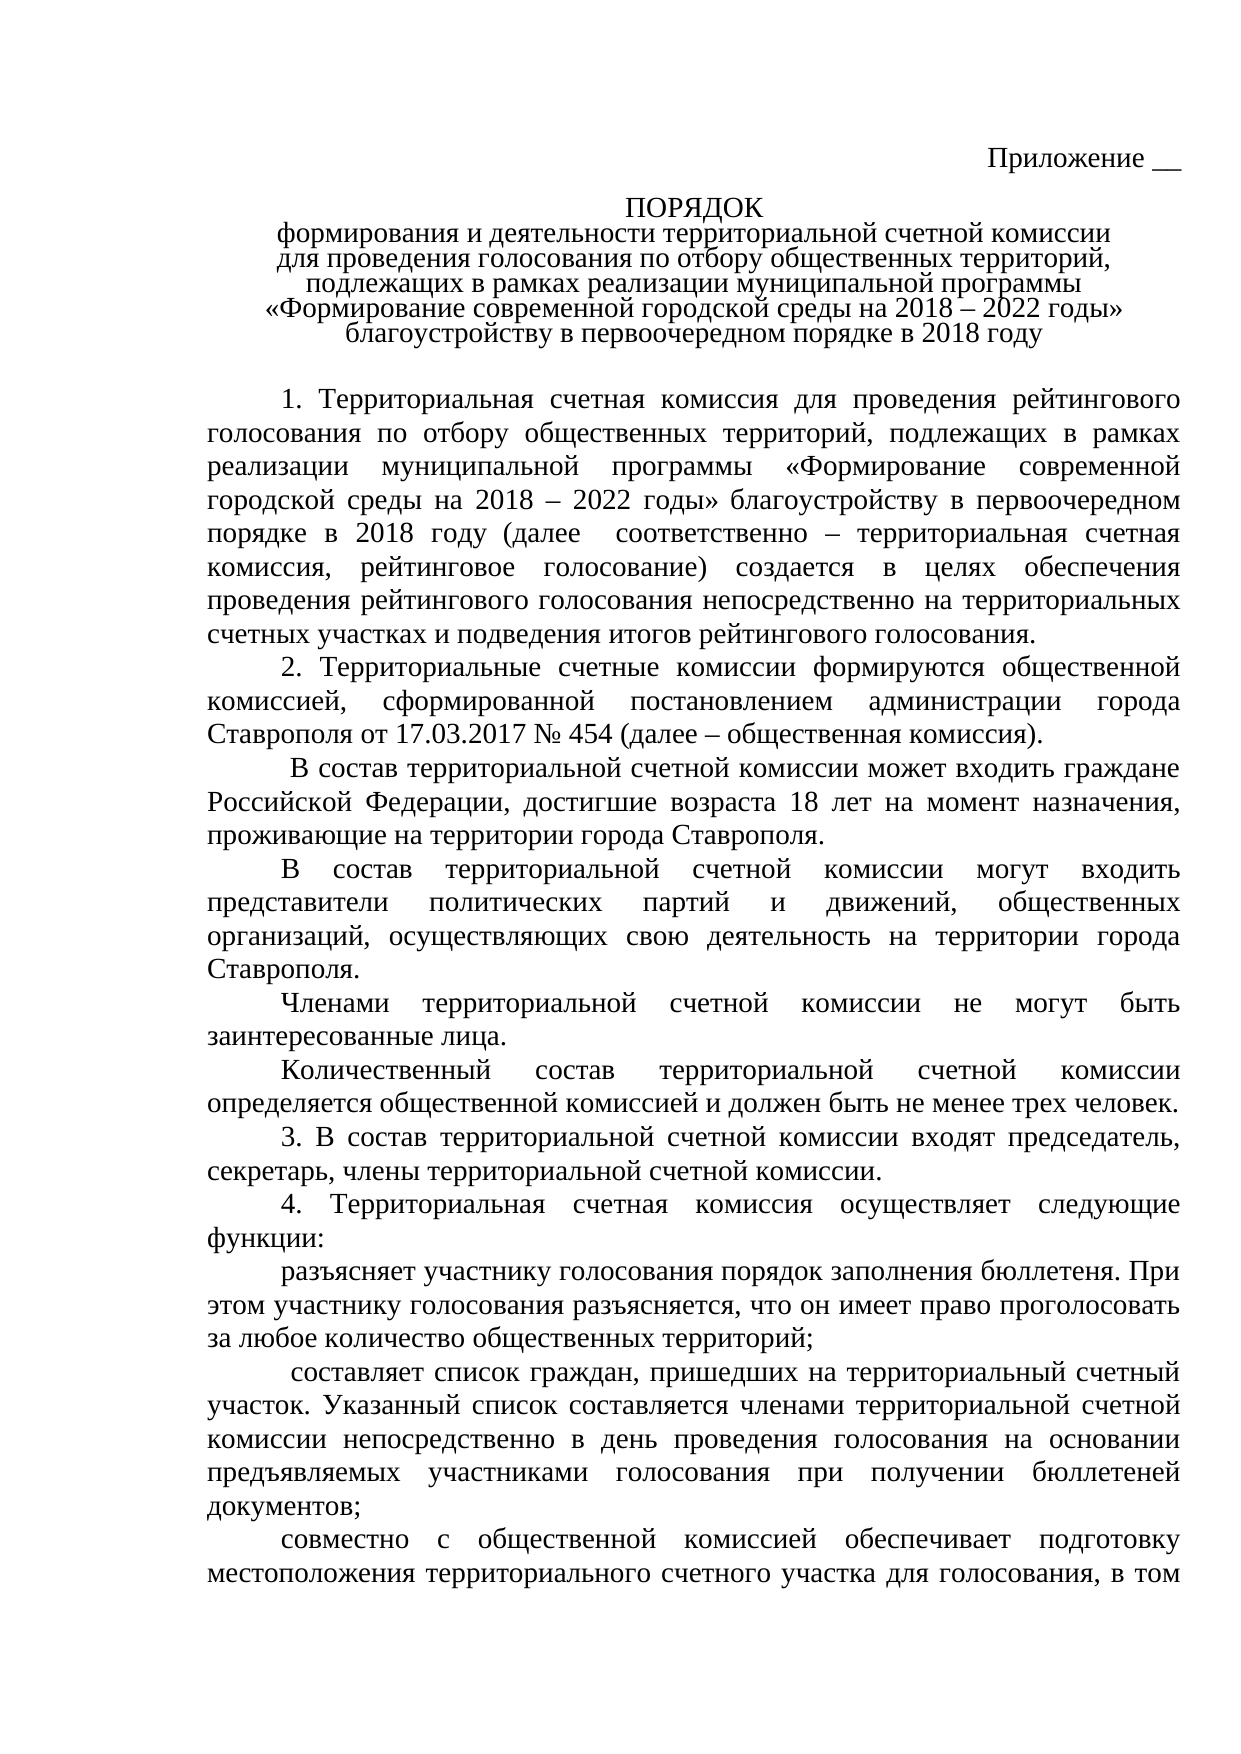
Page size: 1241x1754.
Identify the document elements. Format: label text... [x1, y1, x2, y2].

text Членами территориальной счетной комиссии не могут быть заинтересованные лица. [207, 985, 1181, 1052]
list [207, 1522, 1181, 1589]
list 3. В состав территориальной счетной комиссии входят председатель, секретарь, члены территориальной счетной комиссии. [207, 1119, 1181, 1186]
text 2. Территориальные счетные комиссии формируются общественной комиссией, сформированной постановлением администрации города Ставрополя от 17.03.2017 № 454 (далее – общественная комиссия). [207, 649, 1181, 750]
text Количественный состав территориальной счетной комиссии определяется общественной комиссией и должен быть не менее трех человек. [207, 1052, 1181, 1119]
text ПОРЯДОК [719, 198, 1181, 223]
text ПОРЯДОК [207, 198, 709, 223]
text В состав территориальной счетной комиссии может входить граждане Российской Федерации, достигшие возраста 18 лет на момент назначения, проживающие на территории города Ставрополя. [207, 750, 1181, 851]
text В состав территориальной счетной комиссии могут входить представители политических партий и движений, общественных организаций, осуществляющих свою деятельность на территории города Ставрополя. [207, 851, 1181, 985]
list составляет список граждан, пришедших на территориальный счетный участок. Указанный список составляется членами территориальной счетной комиссии непосредственно в день проведения голосования на основании предъявляемых участниками голосования при получении бюллетеней документов; [207, 1354, 1181, 1522]
list 1. Территориальная счетная комиссия для проведения рейтингового голосования по отбору общественных территорий, подлежащих в рамках реализации муниципальной программы «Формирование современной городской среды на 2018 – 2022 годы» благоустройству в первоочередном порядке в 2018 году (далее соответственно – территориальная счетная комиссия, рейтинговое голосование) создается в целях обеспечения проведения рейтингового голосования непосредственно на территориальных счетных участках и подведения итогов рейтингового голосования. [207, 381, 1181, 649]
text Приложение __ [207, 148, 1181, 173]
text формирования и деятельности территориальной счетной комиссии [287, 223, 1181, 248]
text 4. Территориальная счетная комиссия осуществляет следующие функции: [207, 1186, 1181, 1253]
list разъясняет участнику голосования порядок заполнения бюллетеня. При этом участнику голосования разъясняется, что он имеет право проголосовать за любое количество общественных территорий; [207, 1253, 1181, 1354]
text для проведения голосования по отбору общественных территорий, подлежащих в рамках реализации муниципальной программы «Формирование современной городской среды на 2018 – 2022 годы» благоустройству в первоочередном порядке в 2018 году [207, 248, 1181, 348]
